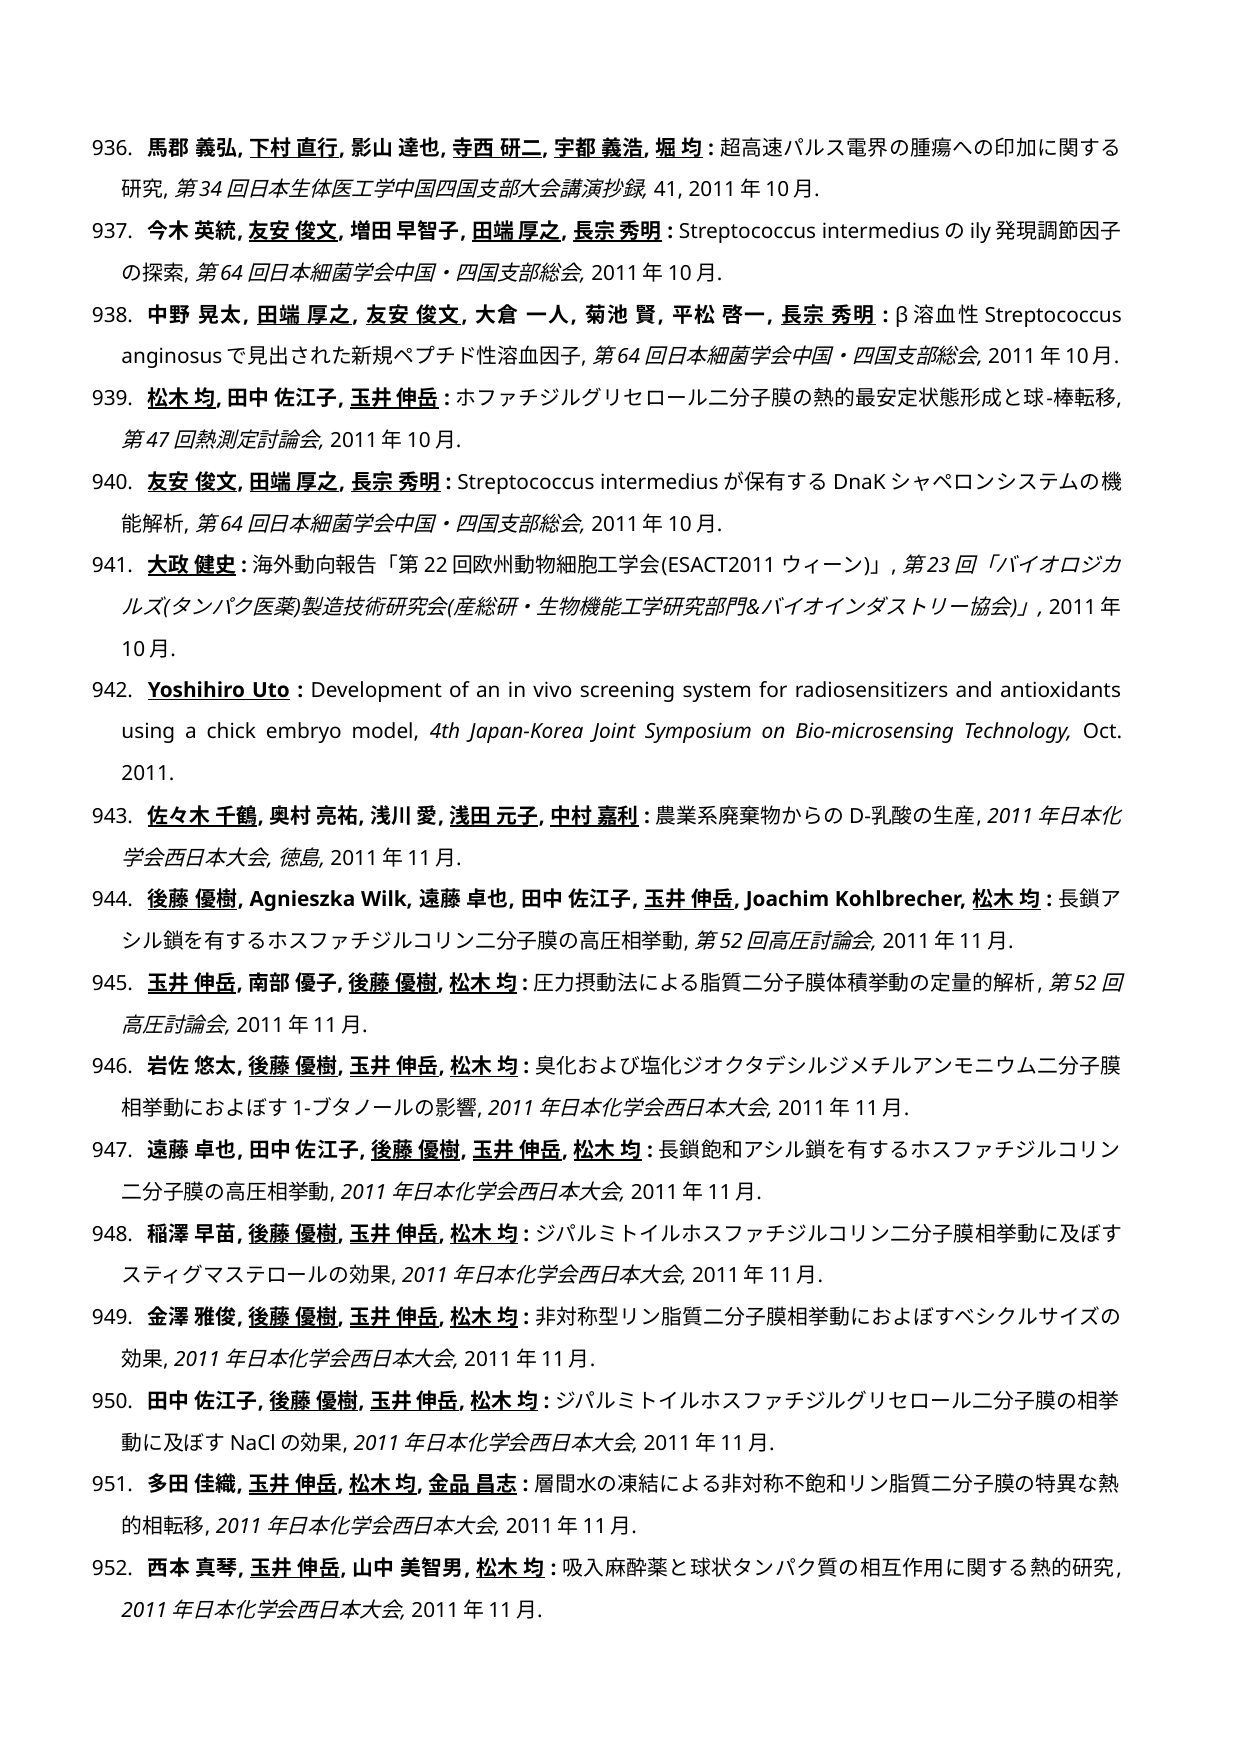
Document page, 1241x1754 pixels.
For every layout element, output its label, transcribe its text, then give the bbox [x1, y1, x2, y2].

list 佐々木 千鶴, 奥村 亮祐, 浅川 愛, 浅田 元子, 中村 嘉利 : 農業系廃棄物からのD-乳酸の生産, 2011年日本化学会西日本大会, 徳島, 2011年11月. [92, 793, 1122, 877]
list 玉井 伸岳, 南部 優子, 後藤 優樹, 松木 均 : 圧力摂動法による脂質二分子膜体積挙動の定量的解析, 第52回高圧討論会, 2011年11月. [92, 961, 1122, 1044]
list 稲澤 早苗, 後藤 優樹, 玉井 伸岳, 松木 均 : ジパルミトイルホスファチジルコリン二分子膜相挙動に及ぼすスティグマステロールの効果, 2011年日本化学会西日本大会, 2011年11月. [92, 1211, 1122, 1295]
list 岩佐 悠太, 後藤 優樹, 玉井 伸岳, 松木 均 : 臭化および塩化ジオクタデシルジメチルアンモニウム二分子膜相挙動におよぼす1-ブタノールの影響, 2011年日本化学会西日本大会, 2011年11月. [92, 1044, 1122, 1128]
list Yoshihiro Uto : Development of an in vivo screening system for radiosensitizers and antioxidants using a chick embryo model, 4th Japan-Korea Joint Symposium on Bio-microsensing Technology, Oct. 2011. [92, 668, 1122, 793]
list 多田 佳織, 玉井 伸岳, 松木 均, 金品 昌志 : 層間水の凍結による非対称不飽和リン脂質二分子膜の特異な熱的相転移, 2011年日本化学会西日本大会, 2011年11月. [92, 1462, 1122, 1545]
list 遠藤 卓也, 田中 佐江子, 後藤 優樹, 玉井 伸岳, 松木 均 : 長鎖飽和アシル鎖を有するホスファチジルコリン二分子膜の高圧相挙動, 2011年日本化学会西日本大会, 2011年11月. [92, 1128, 1122, 1211]
list 中野 晃太, 田端 厚之, 友安 俊文, 大倉 一人, 菊池 賢, 平松 啓一, 長宗 秀明 : β溶血性Streptococcus anginosusで見出された新規ペプチド性溶血因子, 第64回日本細菌学会中国・四国支部総会, 2011年10月. [92, 292, 1122, 376]
list 金澤 雅俊, 後藤 優樹, 玉井 伸岳, 松木 均 : 非対称型リン脂質二分子膜相挙動におよぼすベシクルサイズの効果, 2011年日本化学会西日本大会, 2011年11月. [92, 1295, 1122, 1378]
list 今木 英統, 友安 俊文, 増田 早智子, 田端 厚之, 長宗 秀明 : Streptococcus intermediusのily発現調節因子の探索, 第64回日本細菌学会中国・四国支部総会, 2011年10月. [92, 209, 1122, 292]
list 田中 佐江子, 後藤 優樹, 玉井 伸岳, 松木 均 : ジパルミトイルホスファチジルグリセロール二分子膜の相挙動に及ぼすNaClの効果, 2011年日本化学会西日本大会, 2011年11月. [92, 1378, 1122, 1462]
list 後藤 優樹, Agnieszka Wilk, 遠藤 卓也, 田中 佐江子, 玉井 伸岳, Joachim Kohlbrecher, 松木 均 : 長鎖アシル鎖を有するホスファチジルコリン二分子膜の高圧相挙動, 第52回高圧討論会, 2011年11月. [92, 877, 1122, 961]
list 友安 俊文, 田端 厚之, 長宗 秀明 : Streptococcus intermediusが保有するDnaKシャペロンシステムの機能解析, 第64回日本細菌学会中国・四国支部総会, 2011年10月. [92, 459, 1122, 543]
list 松木 均, 田中 佐江子, 玉井 伸岳 : ホファチジルグリセロール二分子膜の熱的最安定状態形成と球-棒転移, 第47回熱測定討論会, 2011年10月. [92, 376, 1122, 459]
list 大政 健史 : 海外動向報告「第22回欧州動物細胞工学会(ESACT2011 ウィーン)」, 第23回「バイオロジカルズ(タンパク医薬)製造技術研究会(産総研・生物機能工学研究部門&バイオインダストリー協会)」, 2011年10月. [92, 543, 1122, 668]
list 西本 真琴, 玉井 伸岳, 山中 美智男, 松木 均 : 吸入麻酔薬と球状タンパク質の相互作用に関する熱的研究, 2011年日本化学会西日本大会, 2011年11月. [92, 1545, 1122, 1629]
list 馬郡 義弘, 下村 直行, 影山 達也, 寺西 研二, 宇都 義浩, 堀 均 : 超高速パルス電界の腫瘍への印加に関する研究, 第34回日本生体医工学中国四国支部大会講演抄録, 41, 2011年10月. [92, 125, 1122, 209]
